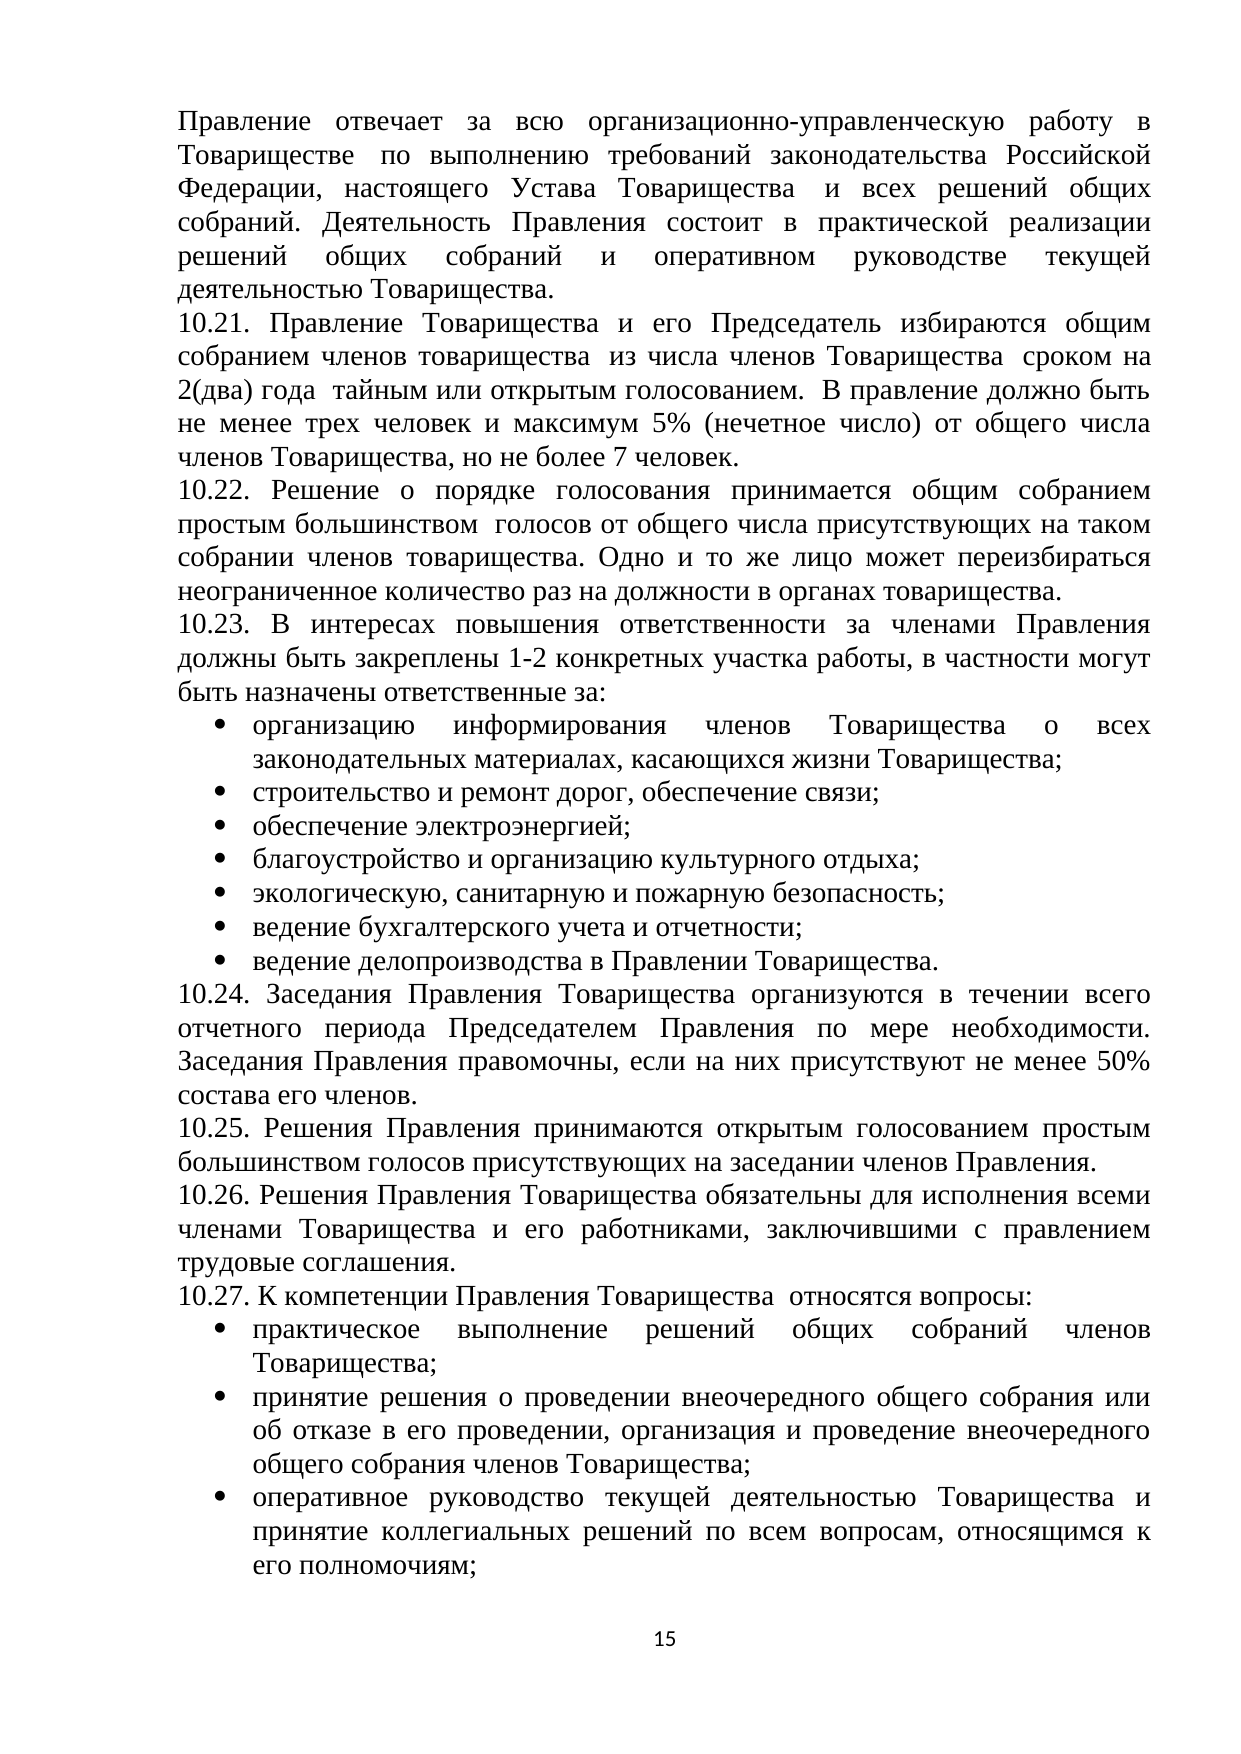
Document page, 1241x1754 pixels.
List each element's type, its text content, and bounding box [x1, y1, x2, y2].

text 10.21. Правление Товарищества и его Председатель избираются общим собранием членов товарищества из числа членов Товарищества сроком на 2(два) года тайным или открытым голосованием. В правление должно быть не менее трех человек и максимум 5% (нечетное число) от общего числа членов Товарищества, но не более 7 человек. [177, 305, 1152, 472]
list благоустройство и организацию культурного отдыха; [215, 842, 1152, 875]
text Правление отвечает за всю организационно-управленческую работу в Товариществе по выполнению требований законодательства Российской Федерации, настоящего Устава Товарищества и всех решений общих собраний. Деятельность Правления состоит в практической реализации решений общих собраний и оперативном руководстве текущей деятельностью Товарищества. [177, 103, 1152, 305]
list строительство и ремонт дорог, обеспечение связи; [215, 774, 1152, 808]
list практическое выполнение решений общих собраний членов Товарищества; [215, 1312, 1152, 1379]
text 10.24. Заседания Правления Товарищества организуются в течении всего отчетного периода Председателем Правления по мере необходимости. Заседания Правления правомочны, если на них присутствуют не менее 50% состава его членов. [177, 976, 1152, 1110]
text 10.26. Решения Правления Товарищества обязательны для исполнения всеми членами Товарищества и его работниками, заключившими с правлением трудовые соглашения. [177, 1177, 1152, 1278]
text 10.23. В интересах повышения ответственности за членами Правления должны быть закреплены 1-2 конкретных участка работы, в частности могут быть назначены ответственные за: [177, 607, 1152, 707]
list организацию информирования членов Товарищества о всех законодательных материалах, касающихся жизни Товарищества; [215, 707, 1152, 774]
text 10.27. К компетенции Правления Товарищества относятся вопросы: [177, 1278, 1152, 1312]
list оперативное руководство текущей деятельностью Товарищества и принятие коллегиальных решений по всем вопросам, относящимся к его полномочиям; [215, 1479, 1152, 1580]
list экологическую, санитарную и пожарную безопасность; [215, 875, 1152, 909]
list ведение делопроизводства в Правлении Товарищества. [215, 943, 1152, 976]
list ведение бухгалтерского учета и отчетности; [215, 909, 1152, 943]
text 10.25. Решения Правления принимаются открытым голосованием простым большинством голосов присутствующих на заседании членов Правления. [177, 1110, 1152, 1177]
list обеспечение электроэнергией; [215, 808, 1152, 842]
list принятие решения о проведении внеочередного общего собрания или об отказе в его проведении, организация и проведение внеочередного общего собрания членов Товарищества; [215, 1379, 1152, 1479]
text 10.22. Решение о порядке голосования принимается общим собранием простым большинством голосов от общего числа присутствующих на таком собрании членов товарищества. Одно и то же лицо может переизбираться неограниченное количество раз на должности в органах товарищества. [177, 472, 1152, 607]
